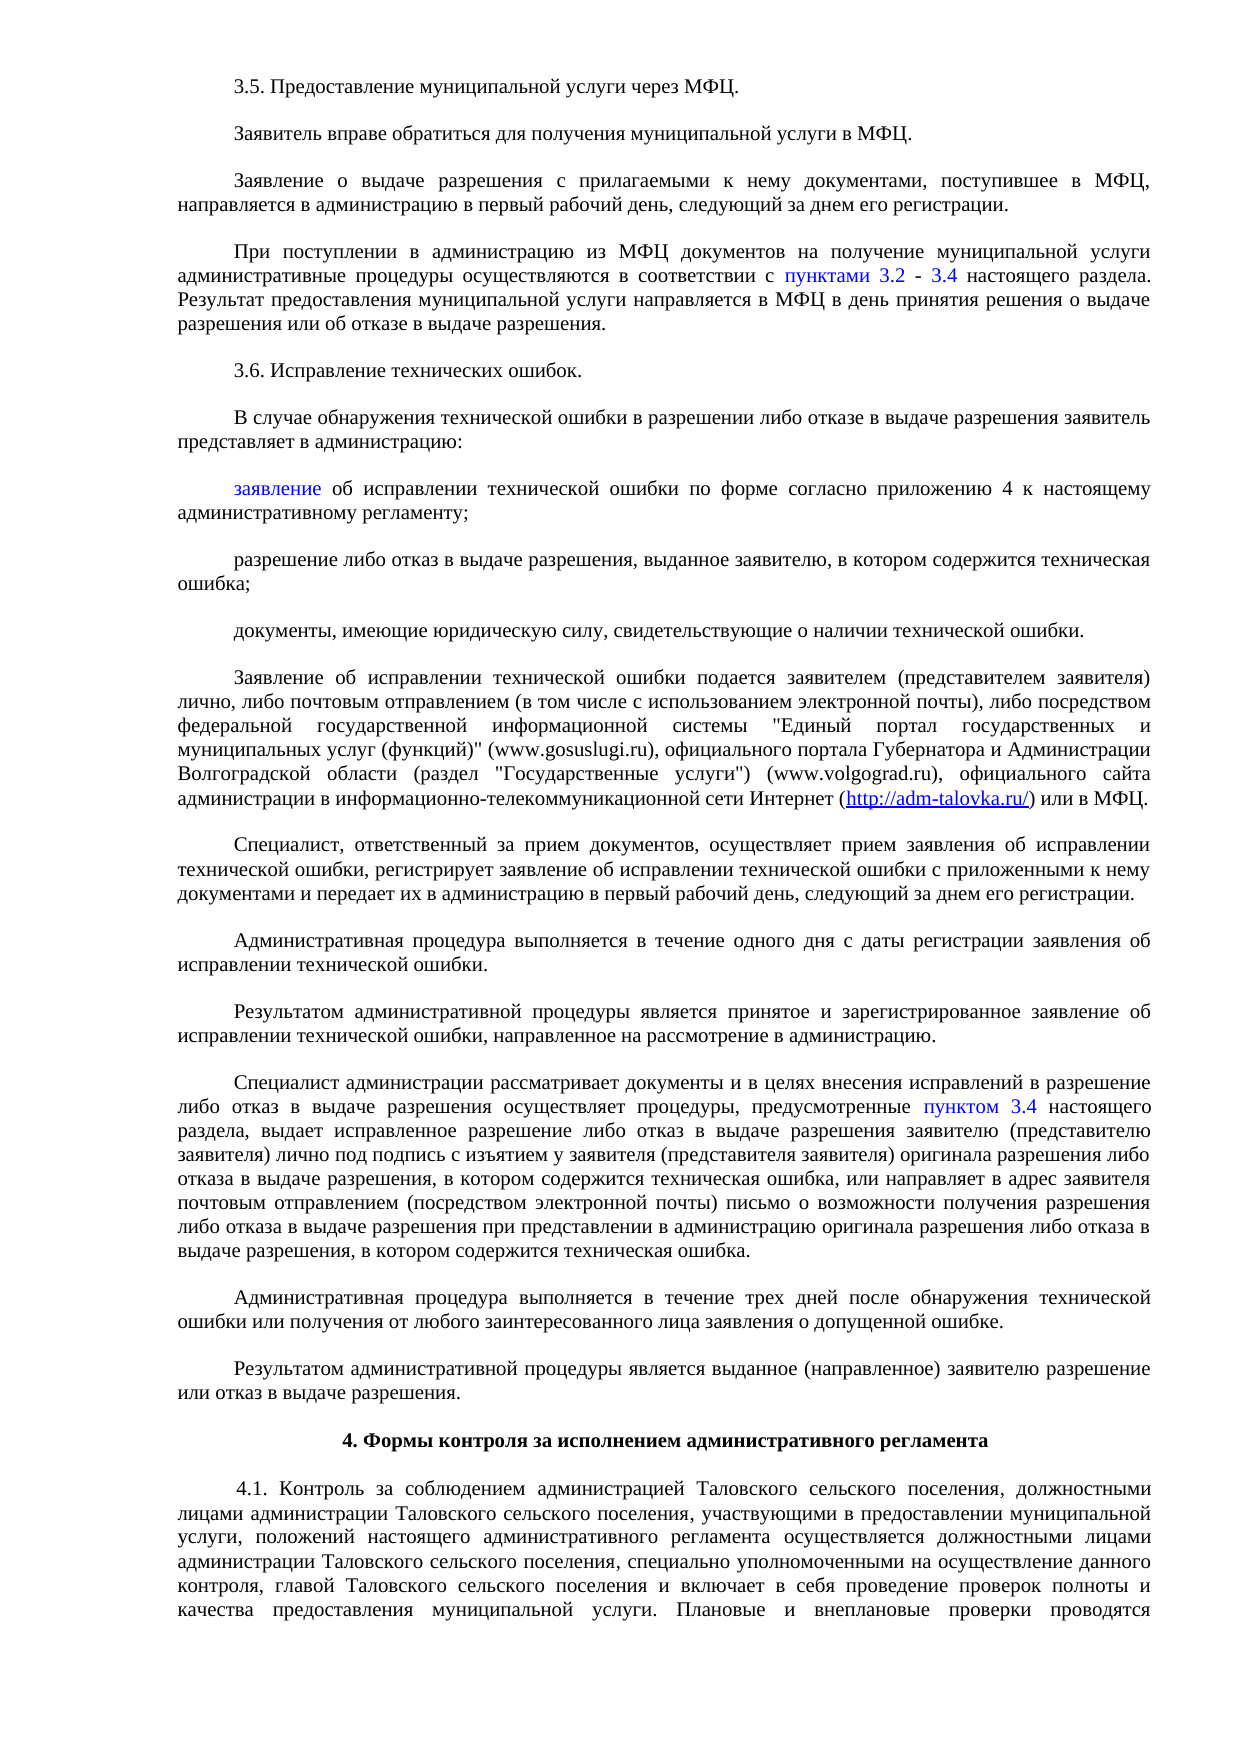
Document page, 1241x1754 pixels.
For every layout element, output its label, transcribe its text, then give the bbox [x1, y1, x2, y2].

text Заявление о выдаче разрешения с прилагаемыми к нему документами, поступившее в МФЦ, направляется в администрацию в первый рабочий день, следующий за днем его регистрации. [177, 168, 1152, 216]
text При поступлении в администрацию из МФЦ документов на получение муниципальной услуги административные процедуры осуществляются в соответствии с пунктами 3.2 - 3.4 настоящего раздела. Результат предоставления муниципальной услуги направляется в МФЦ в день принятия решения о выдаче разрешения или об отказе в выдаче разрешения. [177, 239, 1152, 335]
text 3.6. Исправление технических ошибок. [177, 358, 1152, 382]
text Заявитель вправе обратиться для получения муниципальной услуги в МФЦ. [177, 121, 1152, 145]
text 4. Формы контроля за исполнением административного регламента [177, 1428, 1153, 1452]
text заявление об исправлении технической ошибки по форме согласно приложению 4 к настоящему административному регламенту; [177, 476, 1152, 524]
text 3.5. Предоставление муниципальной услуги через МФЦ. [177, 74, 1152, 98]
text В случае обнаружения технической ошибки в разрешении либо отказе в выдаче разрешения заявитель представляет в администрацию: [177, 405, 1152, 453]
text Заявление об исправлении технической ошибки подается заявителем (представителем заявителя) лично, либо почтовым отправлением (в том числе с использованием электронной почты), либо посредством федеральной государственной информационной системы "Единый портал государственных и муниципальных услуг (функций)" (www.gosuslugi.ru), официального портала Губернатора и Администрации Волгоградской области (раздел "Государственные услуги") (www.volgograd.ru), официального сайта администрации в информационно-телекоммуникационной сети Интернет (http://adm-talovka.ru/) или в МФЦ. [177, 665, 1152, 809]
text Специалист, ответственный за прием документов, осуществляет прием заявления об исправлении технической ошибки, регистрирует заявление об исправлении технической ошибки с приложенными к нему документами и передает их в администрацию в первый рабочий день, следующий за днем его регистрации. [177, 832, 1152, 904]
text Административная процедура выполняется в течение трех дней после обнаружения технической ошибки или получения от любого заинтересованного лица заявления о допущенной ошибке. [177, 1285, 1152, 1333]
text Административная процедура выполняется в течение одного дня с даты регистрации заявления об исправлении технической ошибки. [177, 927, 1152, 976]
text разрешение либо отказ в выдаче разрешения, выданное заявителю, в котором содержится техническая ошибка; [177, 547, 1152, 595]
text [177, 1476, 1152, 1621]
text Результатом административной процедуры является принятое и зарегистрированное заявление об исправлении технической ошибки, направленное на рассмотрение в администрацию. [177, 998, 1152, 1047]
text Специалист администрации рассматривает документы и в целях внесения исправлений в разрешение либо отказ в выдаче разрешения осуществляет процедуры, предусмотренные пунктом 3.4 настоящего раздела, выдает исправленное разрешение либо отказ в выдаче разрешения заявителю (представителю заявителя) лично под подпись с изъятием у заявителя (представителя заявителя) оригинала разрешения либо отказа в выдаче разрешения, в котором содержится техническая ошибка, или направляет в адрес заявителя почтовым отправлением (посредством электронной почты) письмо о возможности получения разрешения либо отказа в выдаче разрешения при представлении в администрацию оригинала разрешения либо отказа в выдаче разрешения, в котором содержится техническая ошибка. [177, 1069, 1152, 1262]
text документы, имеющие юридическую силу, свидетельствующие о наличии технической ошибки. [177, 618, 1152, 642]
text Результатом административной процедуры является выданное (направленное) заявителю разрешение или отказ в выдаче разрешения. [177, 1356, 1152, 1404]
